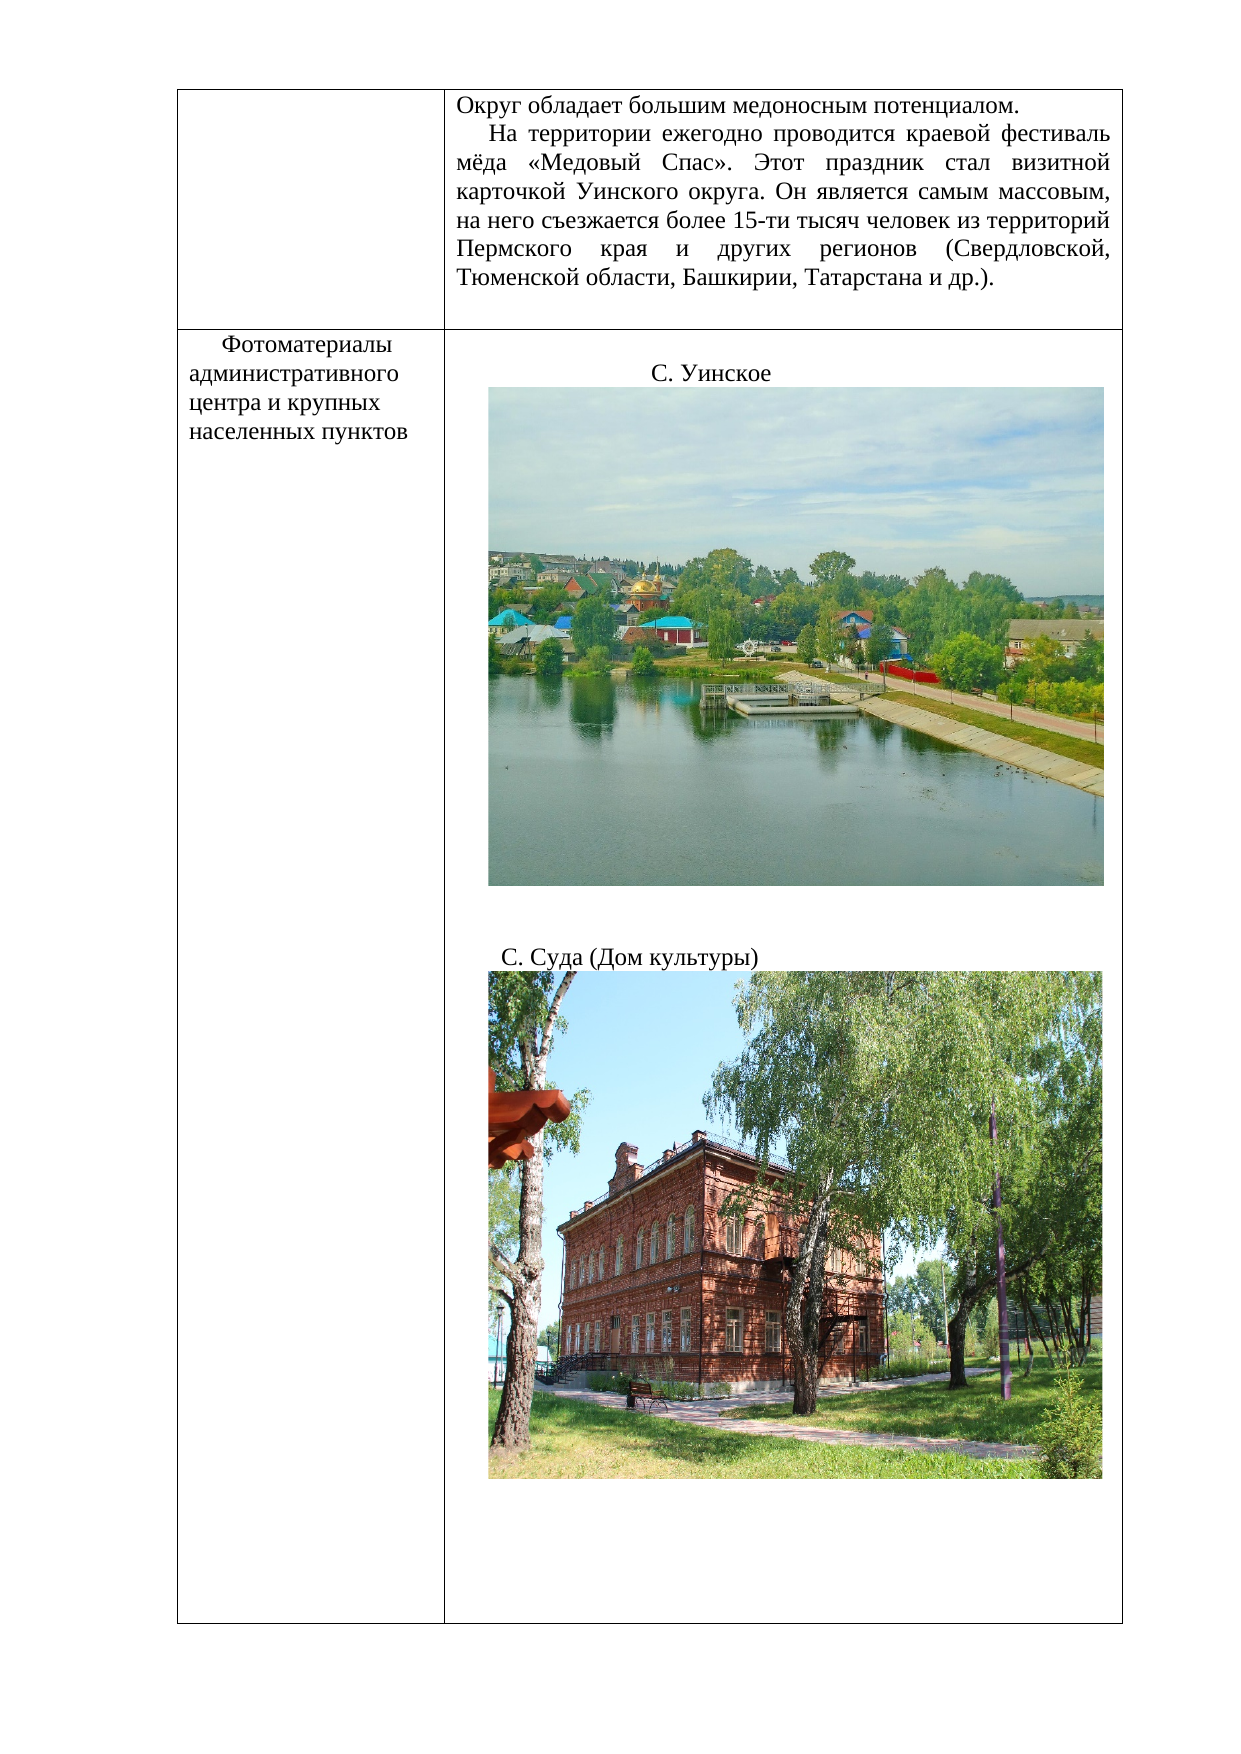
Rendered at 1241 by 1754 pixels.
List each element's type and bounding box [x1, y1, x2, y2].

table_cell [445, 90, 1122, 328]
table_cell [445, 330, 1122, 1622]
table_cell [178, 90, 444, 328]
table_cell [178, 330, 444, 1622]
picture [488, 971, 1103, 1479]
picture [488, 387, 1104, 886]
